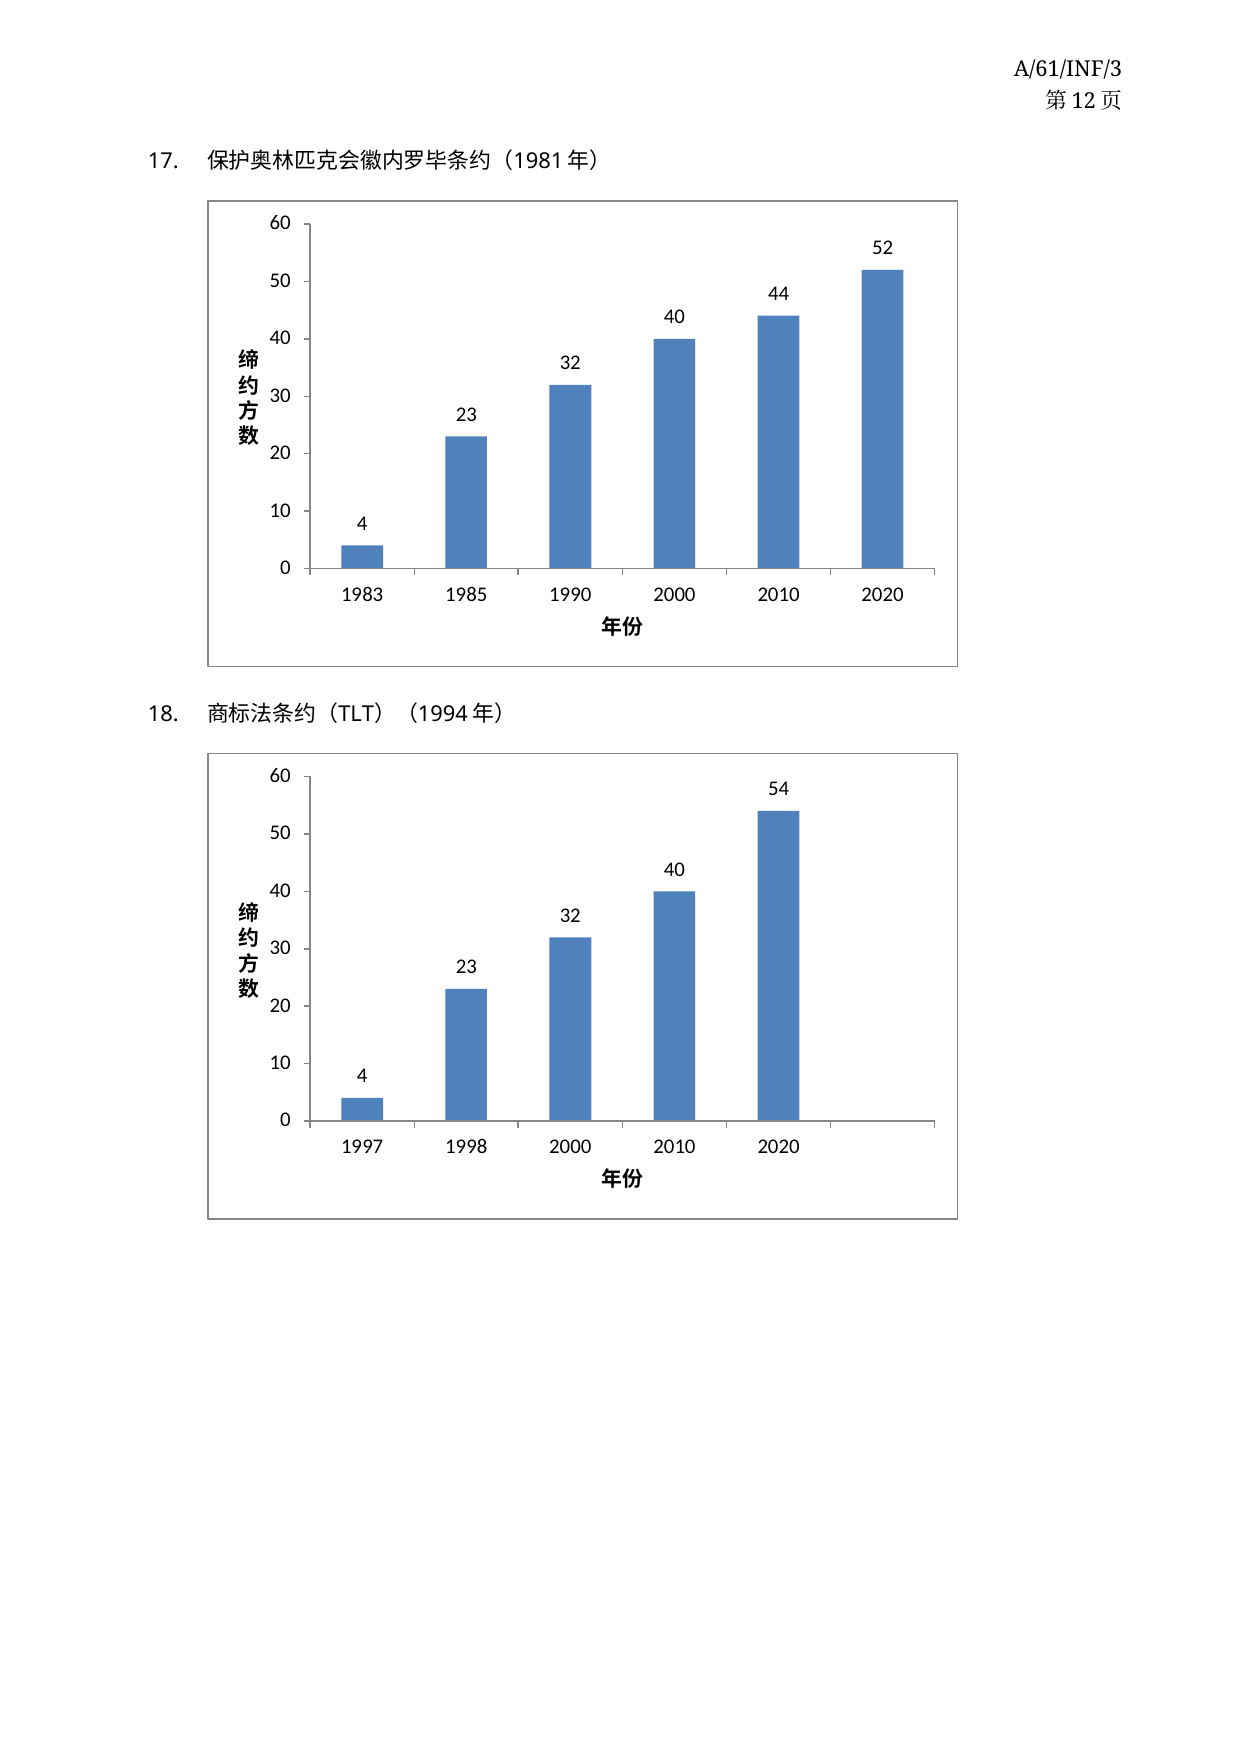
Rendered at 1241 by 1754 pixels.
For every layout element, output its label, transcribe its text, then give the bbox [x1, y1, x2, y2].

text . 商标法条约（TLT）（1994年） [148, 692, 1122, 727]
text . 保护奥林匹克会徽内罗毕条约（1981年） [148, 139, 1122, 175]
